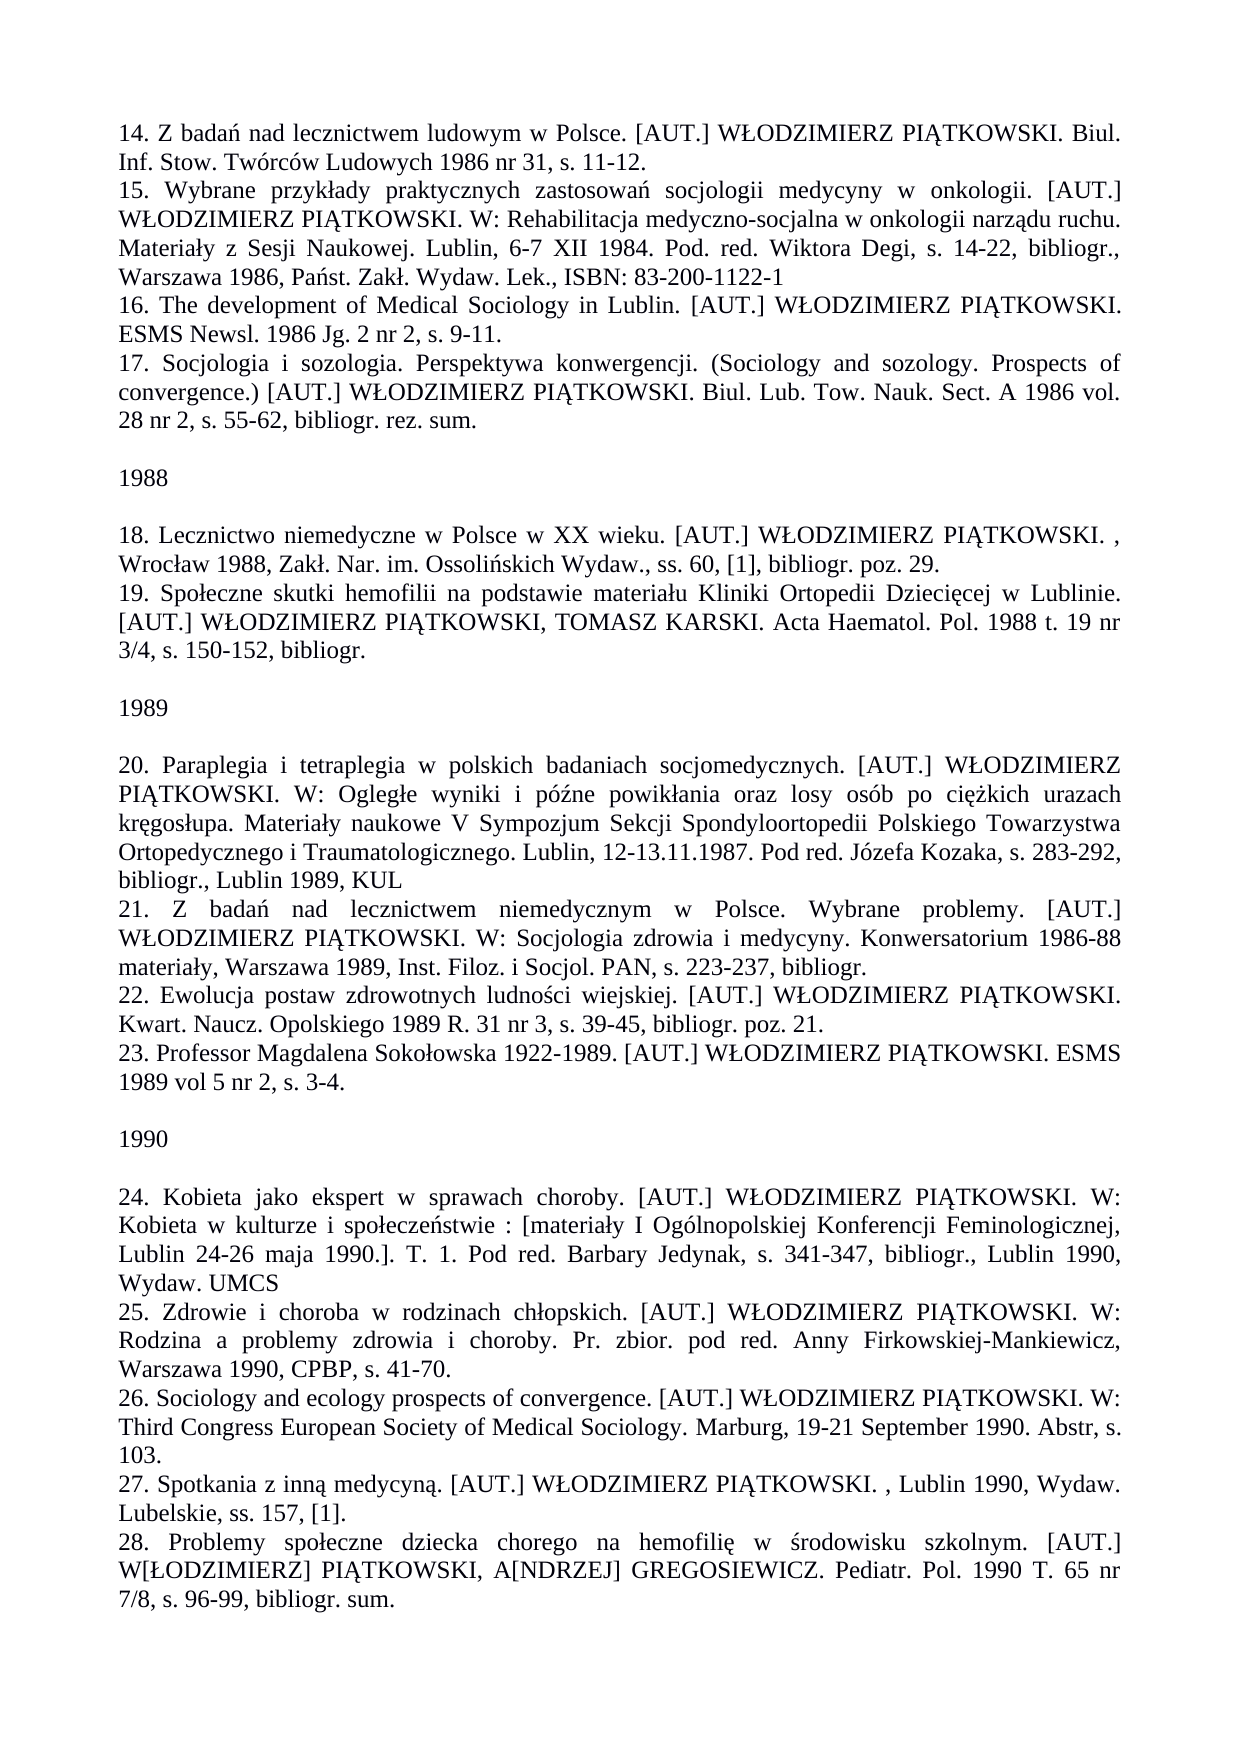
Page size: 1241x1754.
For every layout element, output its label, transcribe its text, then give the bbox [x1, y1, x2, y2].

text 1988 [118, 463, 1122, 492]
text 1989 [118, 693, 1122, 722]
text 19. Społeczne skutki hemofilii na podstawie materiału Kliniki Ortopedii Dziecięcej w Lublinie. [AUT.] WŁODZIMIERZ PIĄTKOWSKI, TOMASZ KARSKI. Acta Haematol. Pol. 1988 t. 19 nr 3/4, s. 150-152, bibliogr. [118, 578, 1122, 664]
text 23. Professor Magdalena Sokołowska 1922-1989. [AUT.] WŁODZIMIERZ PIĄTKOWSKI. ESMS 1989 vol 5 nr 2, s. 3-4. [118, 1038, 1122, 1096]
text 21. Z badań nad lecznictwem niemedycznym w Polsce. Wybrane problemy. [AUT.] WŁODZIMIERZ PIĄTKOWSKI. W: Socjologia zdrowia i medycyny. Konwersatorium 1986-88 materiały, Warszawa 1989, Inst. Filoz. i Socjol. PAN, s. 223-237, bibliogr. [118, 894, 1122, 981]
text 16. The development of Medical Sociology in Lublin. [AUT.] WŁODZIMIERZ PIĄTKOWSKI. ESMS Newsl. 1986 Jg. 2 nr 2, s. 9-11. [118, 291, 1122, 348]
text 25. Zdrowie i choroba w rodzinach chłopskich. [AUT.] WŁODZIMIERZ PIĄTKOWSKI. W: Rodzina a problemy zdrowia i choroby. Pr. zbior. pod red. Anny Firkowskiej-Mankiewicz, Warszawa 1990, CPBP, s. 41-70. [118, 1297, 1122, 1383]
text 28. Problemy społeczne dziecka chorego na hemofilię w środowisku szkolnym. [AUT.] W[ŁODZIMIERZ] PIĄTKOWSKI, A[NDRZEJ] GREGOSIEWICZ. Pediatr. Pol. 1990 T. 65 nr 7/8, s. 96-99, bibliogr. sum. [118, 1527, 1122, 1613]
text 14. Z badań nad lecznictwem ludowym w Polsce. [AUT.] WŁODZIMIERZ PIĄTKOWSKI. Biul. Inf. Stow. Twórców Ludowych 1986 nr 31, s. 11-12. [118, 118, 1122, 176]
text 26. Sociology and ecology prospects of convergence. [AUT.] WŁODZIMIERZ PIĄTKOWSKI. W: Third Congress European Society of Medical Sociology. Marburg, 19-21 September 1990. Abstr, s. 103. [118, 1383, 1122, 1469]
text 20. Paraplegia i tetraplegia w polskich badaniach socjomedycznych. [AUT.] WŁODZIMIERZ PIĄTKOWSKI. W: Ogległe wyniki i późne powikłania oraz losy osób po ciężkich urazach kręgosłupa. Materiały naukowe V Sympozjum Sekcji Spondyloortopedii Polskiego Towarzystwa Ortopedycznego i Traumatologicznego. Lublin, 12-13.11.1987. Pod red. Józefa Kozaka, s. 283-292, bibliogr., Lublin 1989, KUL [118, 751, 1122, 894]
text 18. Lecznictwo niemedyczne w Polsce w XX wieku. [AUT.] WŁODZIMIERZ PIĄTKOWSKI. , Wrocław 1988, Zakł. Nar. im. Ossolińskich Wydaw., ss. 60, [1], bibliogr. poz. 29. [118, 521, 1122, 578]
text 17. Socjologia i sozologia. Perspektywa konwergencji. (Sociology and sozology. Prospects of convergence.) [AUT.] WŁODZIMIERZ PIĄTKOWSKI. Biul. Lub. Tow. Nauk. Sect. A 1986 vol. 28 nr 2, s. 55-62, bibliogr. rez. sum. [118, 348, 1122, 434]
text 27. Spotkania z inną medycyną. [AUT.] WŁODZIMIERZ PIĄTKOWSKI. , Lublin 1990, Wydaw. Lubelskie, ss. 157, [1]. [118, 1469, 1122, 1527]
text 15. Wybrane przykłady praktycznych zastosowań socjologii medycyny w onkologii. [AUT.] WŁODZIMIERZ PIĄTKOWSKI. W: Rehabilitacja medyczno-socjalna w onkologii narządu ruchu. Materiały z Sesji Naukowej. Lublin, 6-7 XII 1984. Pod. red. Wiktora Degi, s. 14-22, bibliogr., Warszawa 1986, Państ. Zakł. Wydaw. Lek., ISBN: 83-200-1122-1 [118, 176, 1122, 291]
text 1990 [118, 1124, 1122, 1153]
text 24. Kobieta jako ekspert w sprawach choroby. [AUT.] WŁODZIMIERZ PIĄTKOWSKI. W: Kobieta w kulturze i społeczeństwie : [materiały I Ogólnopolskiej Konferencji Feminologicznej, Lublin 24-26 maja 1990.]. T. 1. Pod red. Barbary Jedynak, s. 341-347, bibliogr., Lublin 1990, Wydaw. UMCS [118, 1182, 1122, 1297]
text 22. Ewolucja postaw zdrowotnych ludności wiejskiej. [AUT.] WŁODZIMIERZ PIĄTKOWSKI. Kwart. Naucz. Opolskiego 1989 R. 31 nr 3, s. 39-45, bibliogr. poz. 21. [118, 981, 1122, 1038]
